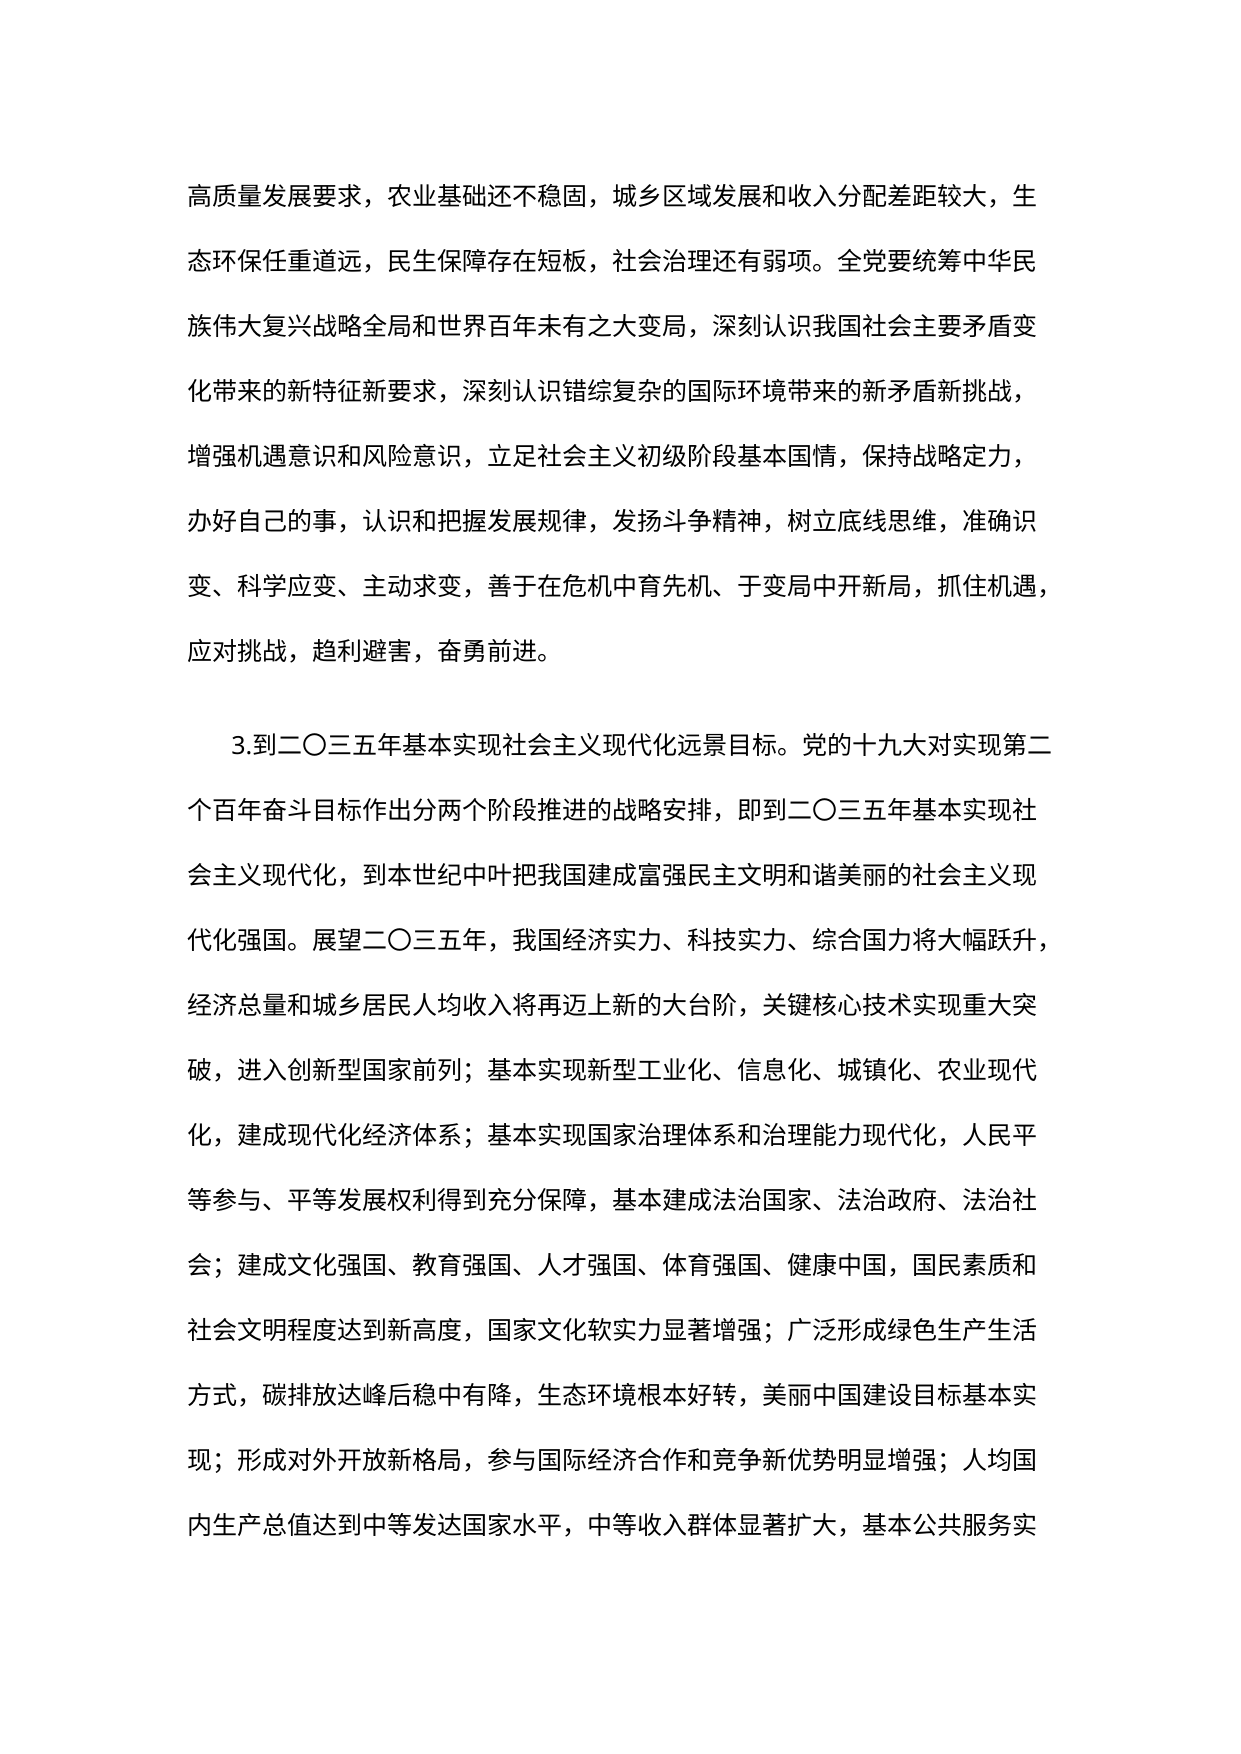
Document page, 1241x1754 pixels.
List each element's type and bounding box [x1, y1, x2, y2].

text [187, 711, 1053, 1556]
text [187, 162, 1053, 682]
